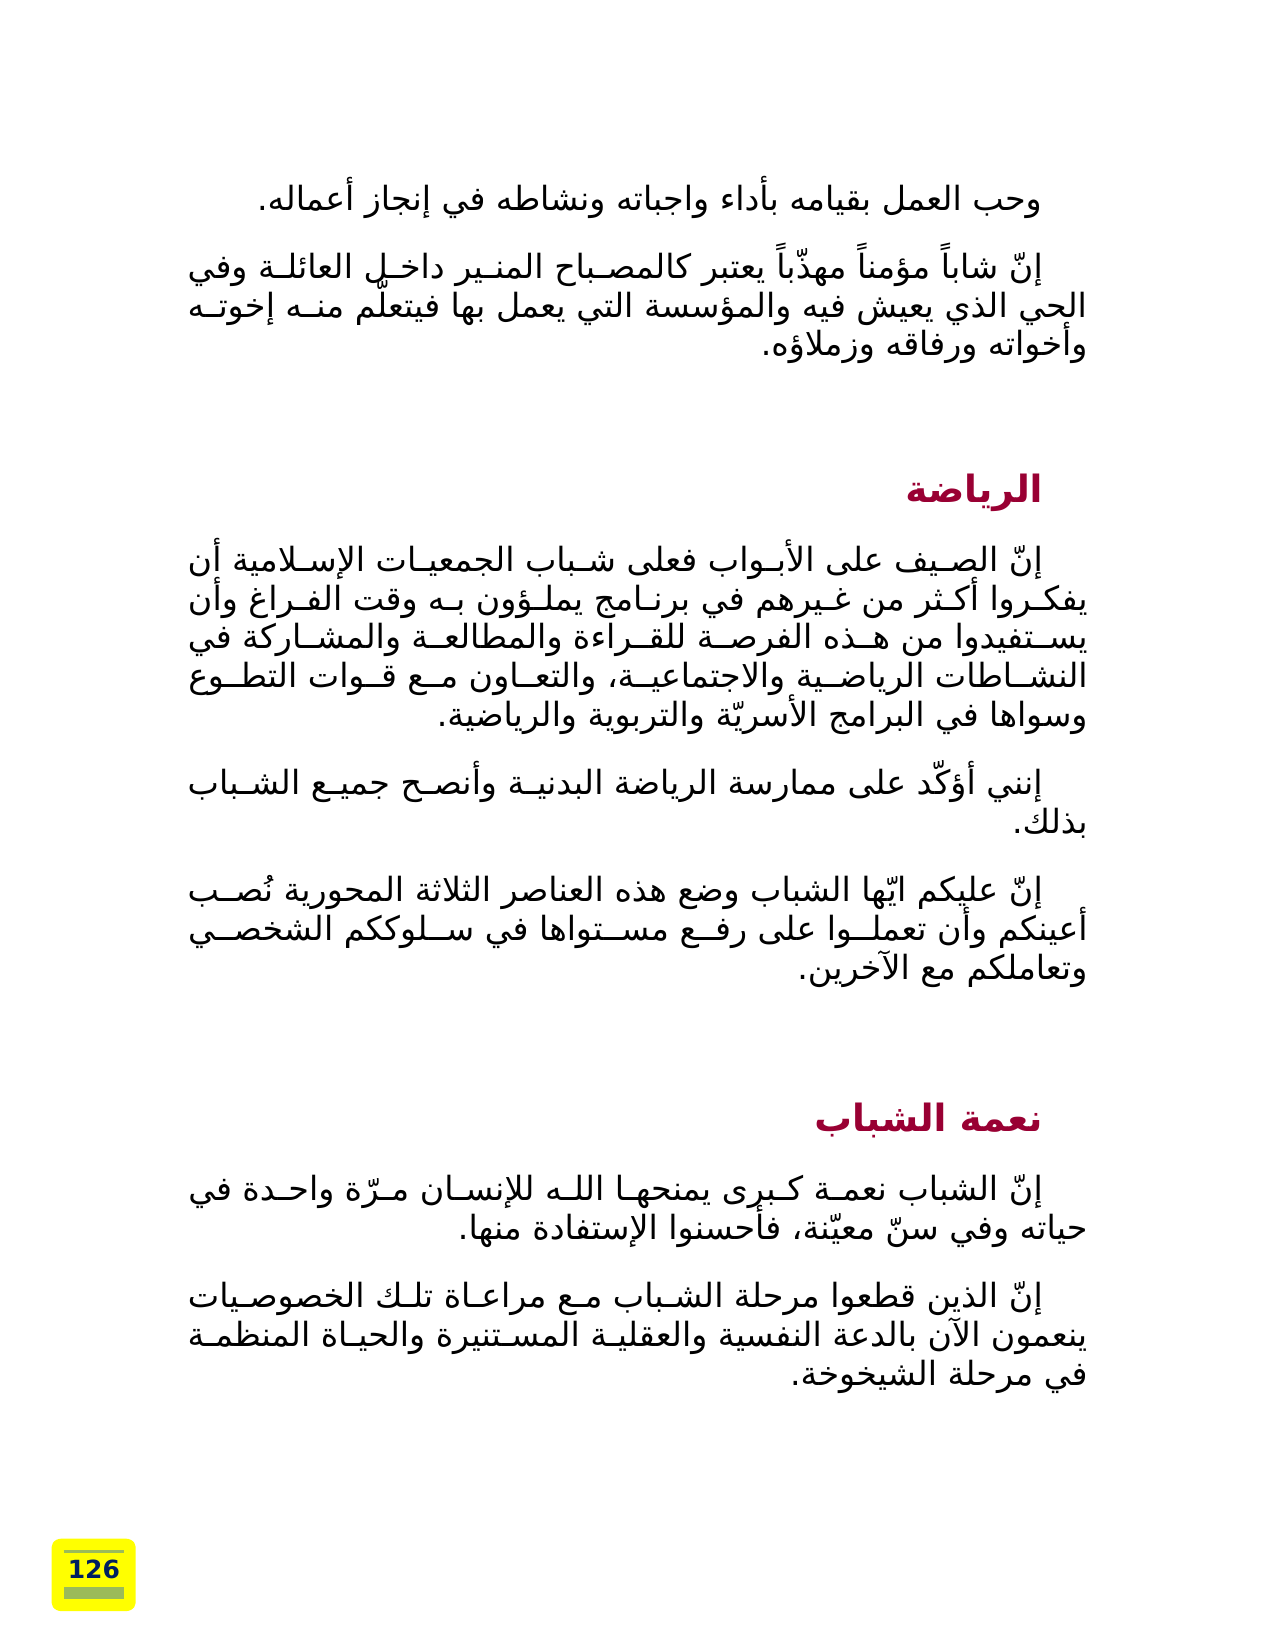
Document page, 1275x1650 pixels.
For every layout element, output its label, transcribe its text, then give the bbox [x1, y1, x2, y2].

text إنّ الشباب نعمة كبرى يمنحها الله للإنسان مرّة واحدة في حياته وفي سنّ معيّنة، فأحسنوا الإستفادة منها. [187, 1169, 1087, 1247]
text إنّ الذين قطعوا مرحلة الشباب مع مراعاة تلك الخصوصيات ينعمون الآن بالدعة النفسية والعقلية المستنيرة والحياة المنظمة في مرحلة الشيخوخة. [187, 1276, 1087, 1393]
text إنّ الصيف على الأبواب فعلى شباب الجمعيات الإسلامية أن يفكروا أكثر من غيرهم في برنامج يملؤون به وقت الفراغ وأن يستفيدوا من هذه الفرصة للقراءة والمطالعة والمشاركة في النشاطات الرياضية والاجتماعية، والتعاون مع قوات التطوع وسواها في البرامج الأسريّة والتربوية والرياضية. [187, 540, 1087, 734]
text إنّ عليكم ايّها الشباب وضع هذه العناصر الثلاثة المحورية نُصب أعينكم وأن تعملوا على رفع مستواها في سلوككم الشخصي وتعاملكم مع الآخرين. [187, 871, 1087, 987]
text نعمة الشباب [187, 1097, 1087, 1140]
text إنّ شاباً مؤمناً مهذّباً يعتبر كالمصباح المنير داخل العائلة وفي الحي الذي يعيش فيه والمؤسسة التي يعمل بها فيتعلّم منه إخوته وأخواته ورفاقه وزملاؤه. [187, 247, 1087, 364]
text وحب العمل بقيامه بأداء واجباته ونشاطه في إنجاز أعماله. [187, 179, 1087, 218]
text إنني أؤكّد على ممارسة الرياضة البدنية وأنصح جميع الشباب بذلك. [187, 764, 1087, 841]
text الرياضة [187, 467, 1087, 511]
